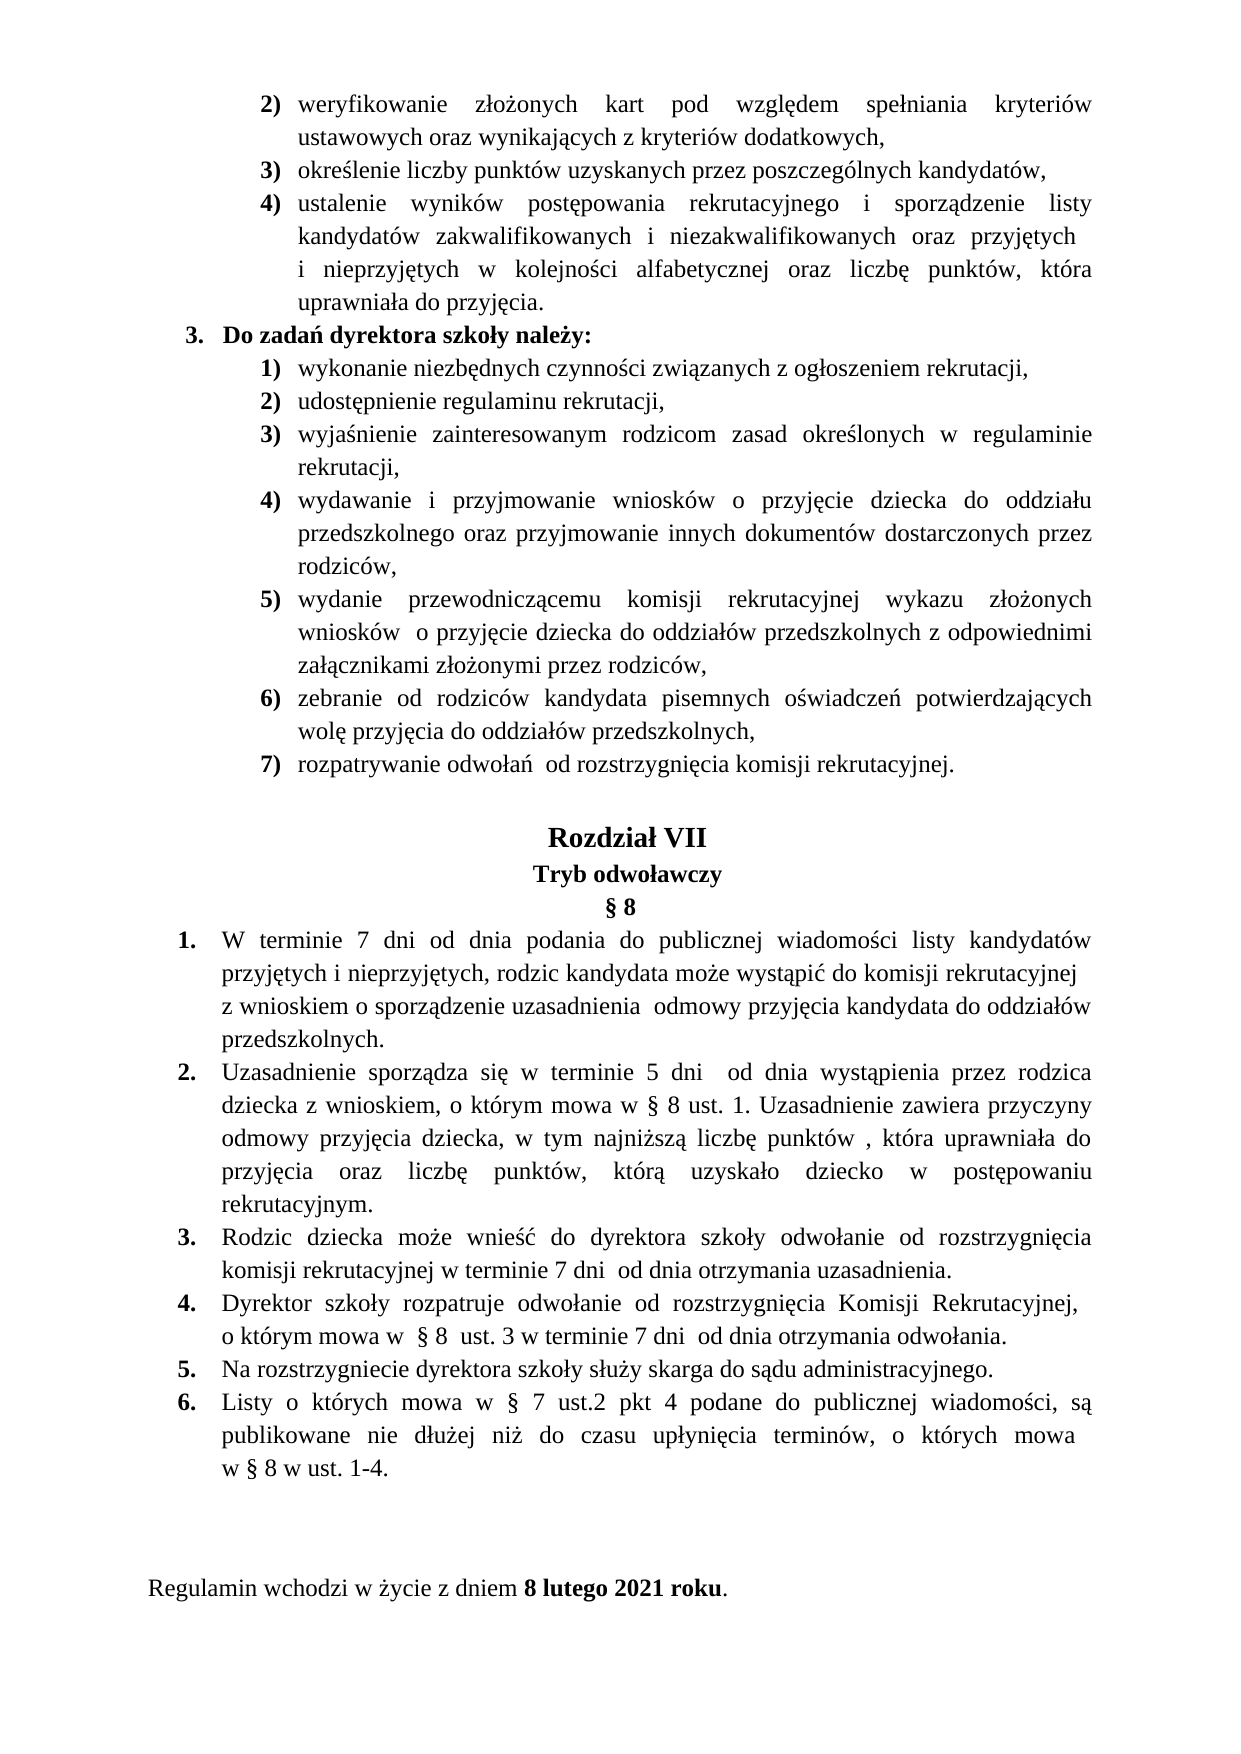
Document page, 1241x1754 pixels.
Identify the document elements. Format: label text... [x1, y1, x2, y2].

list wydanie przewodniczącemu komisji rekrutacyjnej wykazu złożonych wniosków o przyjęcie dziecka do oddziałów przedszkolnych z odpowiednimi załącznikami złożonymi przez rodziców, [260, 584, 1093, 679]
list Listy o których mowa w § 7 ust.2 pkt 4 podane do publicznej wiadomości, są publikowane nie dłużej niż do czasu upłynięcia terminów, o których mowa w § 8 w ust. 1-4. [177, 1387, 1093, 1482]
list Dyrektor szkoły rozpatruje odwołanie od rozstrzygnięcia Komisji Rekrutacyjnej, o którym mowa w § 8 ust. 3 w terminie 7 dni od dnia otrzymania odwołania. [177, 1288, 1093, 1350]
text Regulamin wchodzi w życie z dniem 8 lutego 2021 roku. [148, 1573, 1093, 1602]
list określenie liczby punktów uzyskanych przez poszczególnych kandydatów, [260, 155, 1093, 183]
list udostępnienie regulaminu rekrutacji, [260, 386, 1093, 414]
list zebranie od rodziców kandydata pisemnych oświadczeń potwierdzających wolę przyjęcia do oddziałów przedszkolnych, [260, 683, 1093, 745]
list weryfikowanie złożonych kart pod względem spełniania kryteriów ustawowych oraz wynikających z kryteriów dodatkowych, [260, 89, 1093, 150]
list Uzasadnienie sporządza się w terminie 5 dni od dnia wystąpienia przez rodzica dziecka z wnioskiem, o którym mowa w § 8 ust. 1. Uzasadnienie zawiera przyczyny odmowy przyjęcia dziecka, w tym najniższą liczbę punktów , która uprawniała do przyjęcia oraz liczbę punktów, którą uzyskało dziecko w postępowaniu rekrutacyjnym. [177, 1057, 1093, 1218]
text Tryb odwoławczy [162, 859, 1093, 888]
text Rozdział VII [162, 821, 1093, 854]
list Na rozstrzygniecie dyrektora szkoły służy skarga do sądu administracyjnego. [177, 1354, 1093, 1383]
list wydawanie i przyjmowanie wniosków o przyjęcie dziecka do oddziału przedszkolnego oraz przyjmowanie innych dokumentów dostarczonych przez rodziców, [260, 485, 1093, 580]
list Rodzic dziecka może wnieść do dyrektora szkoły odwołanie od rozstrzygnięcia komisji rekrutacyjnej w terminie 7 dni od dnia otrzymania uzasadnienia. [177, 1222, 1093, 1284]
text § 8 [148, 892, 1093, 921]
list Do zadań dyrektora szkoły należy: [185, 320, 1093, 348]
list W terminie 7 dni od dnia podania do publicznej wiadomości listy kandydatów przyjętych i nieprzyjętych, rodzic kandydata może wystąpić do komisji rekrutacyjnej z wnioskiem o sporządzenie uzasadnienia odmowy przyjęcia kandydata do oddziałów przedszkolnych. [177, 925, 1093, 1053]
list wykonanie niezbędnych czynności związanych z ogłoszeniem rekrutacji, [260, 353, 1093, 382]
list ustalenie wyników postępowania rekrutacyjnego i sporządzenie listy kandydatów zakwalifikowanych i niezakwalifikowanych oraz przyjętych i nieprzyjętych w kolejności alfabetycznej oraz liczbę punktów, która uprawniała do przyjęcia. [260, 188, 1093, 316]
list wyjaśnienie zainteresowanym rodzicom zasad określonych w regulaminie rekrutacji, [260, 419, 1093, 481]
list rozpatrywanie odwołań od rozstrzygnięcia komisji rekrutacyjnej. [260, 749, 1093, 778]
